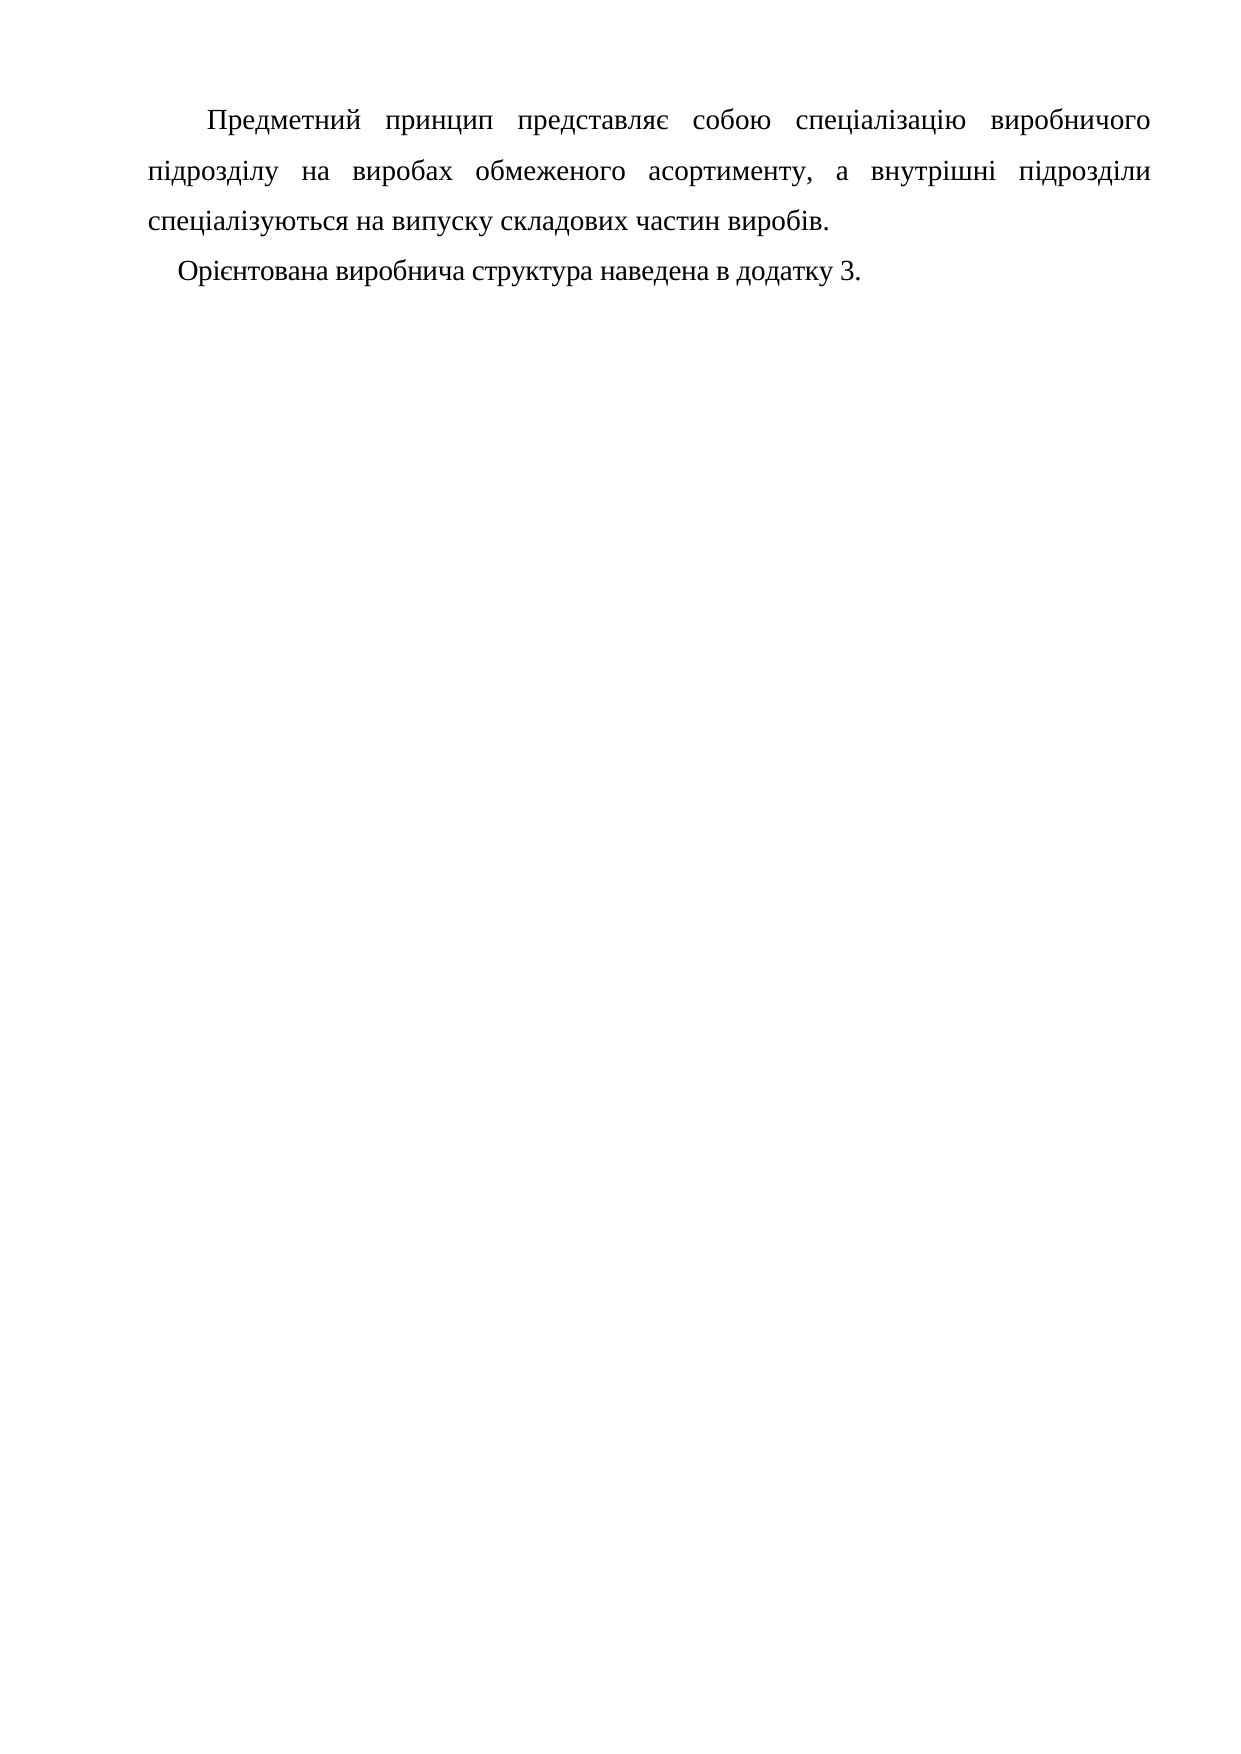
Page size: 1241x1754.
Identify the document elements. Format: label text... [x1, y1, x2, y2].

text Предметний принцип представляє собою спеціалізацію виробничого підрозділу на виробах обмеженого асортименту, а внутрішні підрозділи спеціалізуються на випуску складових частин виробів. [148, 102, 1152, 237]
text Орієнтована виробнича структура наведена в додатку 3. [148, 253, 1152, 287]
